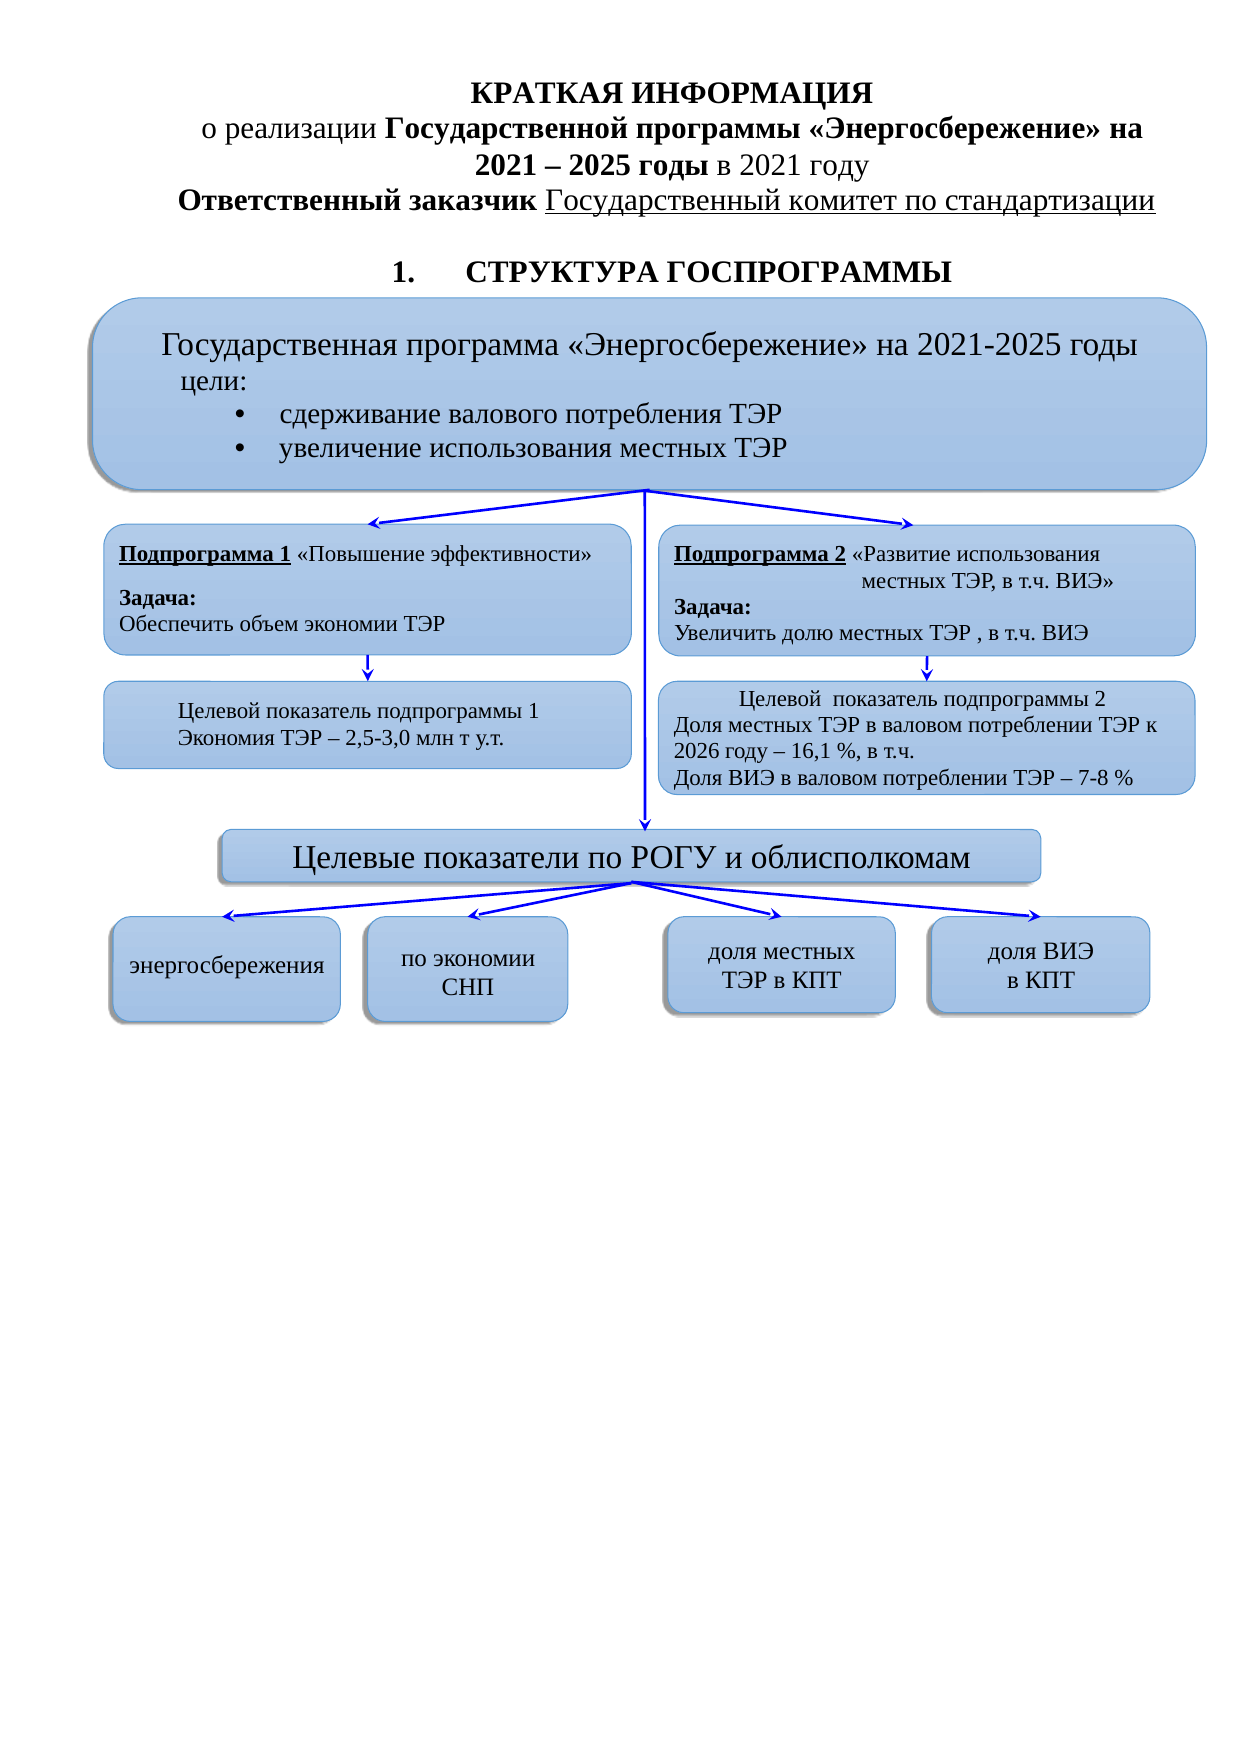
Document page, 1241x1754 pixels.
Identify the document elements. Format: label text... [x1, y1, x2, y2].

text КРАТКАЯ ИНФОРМАЦИЯ [177, 74, 1167, 110]
list СТРУКТУРА ГОСПРОГРАММЫ [177, 253, 1167, 289]
text Ответственный заказчик Государственный комитет по стандартизации [177, 182, 1167, 218]
text о реализации Государственной программы «Энергосбережение» на 2021 – 2025 годы в 2021 году [177, 110, 1167, 182]
